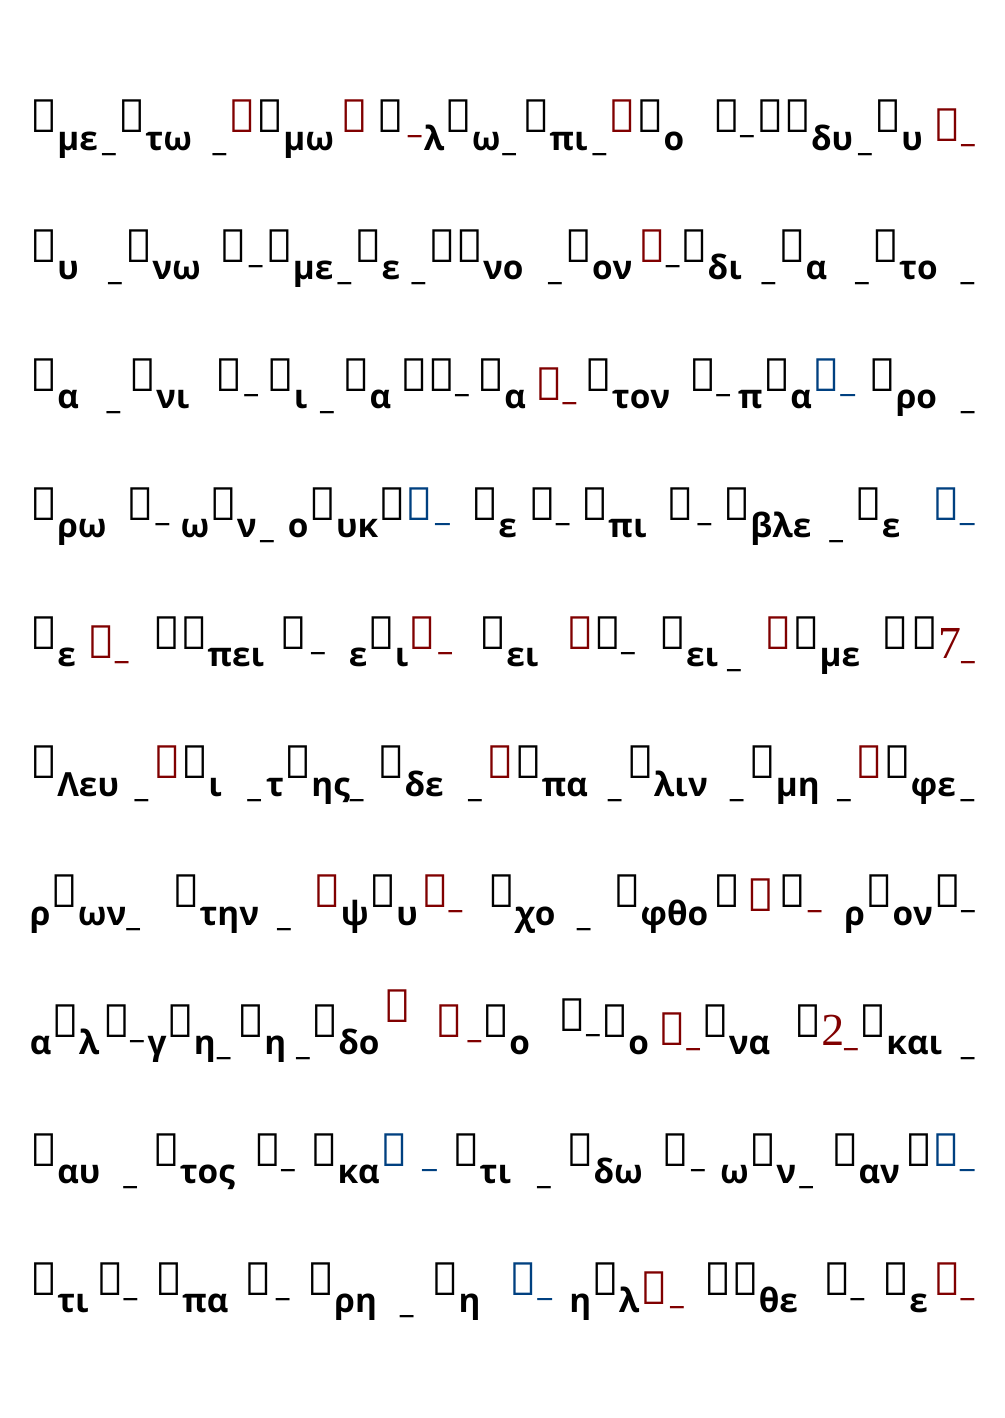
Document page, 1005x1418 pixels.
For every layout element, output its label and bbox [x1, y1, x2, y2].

text [29, 29, 974, 1321]
